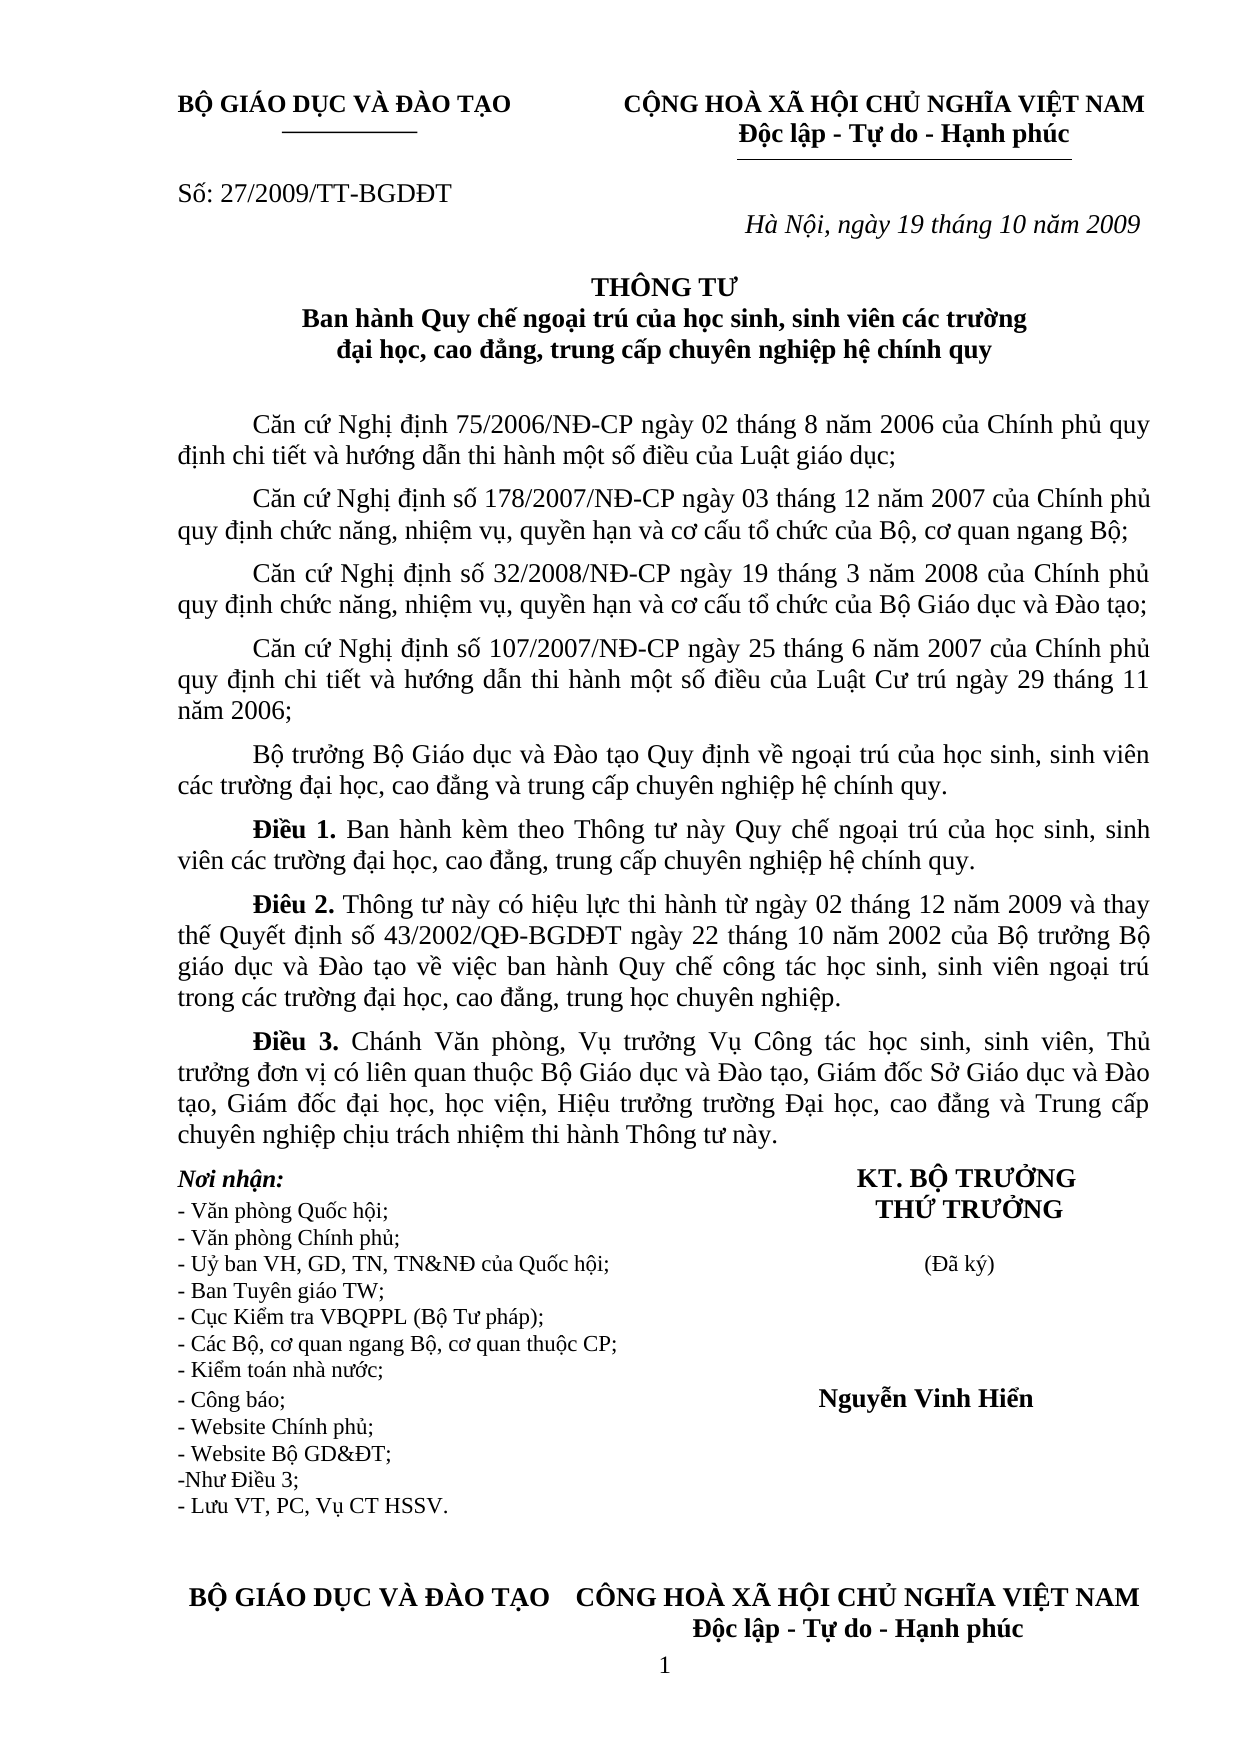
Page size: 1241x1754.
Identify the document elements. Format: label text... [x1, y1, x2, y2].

text - Website Chính phủ; [177, 1413, 1152, 1440]
text Điều 1. Ban hành kèm theo Thông tư này Quy chế ngoại trú của học sinh, sinh viên các trường đại học, cao đẳng, trung cấp chuyên nghiệp hệ chính quy. [177, 813, 1152, 875]
text - Cục Kiểm tra VBQPPL (Bộ Tư pháp); [177, 1303, 1152, 1329]
text đại học, cao đẳng, trung cấp chuyên nghiệp hệ chính quy [177, 333, 1152, 364]
text Hà Nội, ngày 19 tháng 10 năm 2009 [177, 208, 1152, 239]
text - Văn phòng Chính phủ; [177, 1224, 1152, 1251]
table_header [564, 1573, 1152, 1647]
text Số: 27/2009/TT-BGDĐT [177, 177, 1152, 208]
text Căn cứ Nghị định số 178/2007/NĐ-CP ngày 03 tháng 12 năm 2007 của Chính phủ quy định chức năng, nhiệm vụ, quyền hạn và cơ cấu tổ chức của Bộ, cơ quan ngang Bộ; [177, 483, 1152, 545]
text BỘ GIÁO DỤC VÀ ĐÀO TẠO CỘNG HOÀ XÃ HỘI CHỦ NGHĨA VIỆT NAM [177, 89, 1152, 117]
text - Công báo; Nguyễn Vinh Hiển [177, 1382, 1152, 1413]
text - Website Bộ GD&ĐT; [177, 1440, 1152, 1466]
text Nơi nhận: KT. BỘ TRƯỞNG [177, 1162, 1152, 1193]
text Ban hành Quy chế ngoại trú của học sinh, sinh viên các trường [177, 302, 1152, 333]
text Căn cứ Nghị định 75/2006/NĐ-CP ngày 02 tháng 8 năm 2006 của Chính phủ quy định chi tiết và hướng dẫn thi hành một số điều của Luật giáo dục; [177, 408, 1152, 470]
text - Uỷ ban VH, GD, TN, TN&NĐ của Quốc hội; (Đã ký) [177, 1251, 1152, 1277]
text - Ban Tuyên giáo TW; [177, 1277, 1152, 1303]
text - Văn phòng Quốc hội; THỨ TRƯỞNG [177, 1193, 1152, 1224]
text - Các Bộ, cơ quan ngang Bộ, cơ quan thuộc CP; [177, 1329, 1152, 1356]
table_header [177, 1573, 564, 1647]
text - Kiểm toán nhà nước; [177, 1356, 1152, 1382]
text Căn cứ Nghị định số 107/2007/NĐ-CP ngày 25 tháng 6 năm 2007 của Chính phủ quy định chi tiết và hướng dẫn thi hành một số điều của Luật Cư trú ngày 29 tháng 11 năm 2006; [177, 632, 1152, 726]
text Bộ trưởng Bộ Giáo dục và Đào tạo Quy định về ngoại trú của học sinh, sinh viên các trường đại học, cao đẳng và trung cấp chuyên nghiệp hệ chính quy. [177, 738, 1152, 800]
text -Như Điều 3; [177, 1466, 1152, 1492]
text Điêu 2. Thông tư này có hiệu lực thi hành từ ngày 02 tháng 12 năm 2009 và thay thế Quyết định số 43/2002/QĐ-BGDĐT ngày 22 tháng 10 năm 2002 của Bộ trưởng Bộ giáo dục và Đào tạo về việc ban hành Quy chế công tác học sinh, sinh viên ngoại trú trong các trường đại học, cao đẳng, trung học chuyên nghiệp. [177, 888, 1152, 1012]
text Điều 3. Chánh Văn phòng, Vụ trưởng Vụ Công tác học sinh, sinh viên, Thủ trưởng đơn vị có liên quan thuộc Bộ Giáo dục và Đào tạo, Giám đốc Sở Giáo dục và Đào tạo, Giám đốc đại học, học viện, Hiệu trưởng trường Đại học, cao đẳng và Trung cấp chuyên nghiệp chịu trách nhiệm thi hành Thông tư này. [177, 1025, 1152, 1149]
text - Lưu VT, PC, Vụ CT HSSV. [177, 1492, 1152, 1519]
text Căn cứ Nghị định số 32/2008/NĐ-CP ngày 19 tháng 3 năm 2008 của Chính phủ quy định chức năng, nhiệm vụ, quyền hạn và cơ cấu tổ chức của Bộ Giáo dục và Đào tạo; [177, 557, 1152, 620]
text THÔNG TƯ [177, 271, 1152, 302]
text Độc lập - Tự do - Hạnh phúc [177, 117, 1152, 148]
